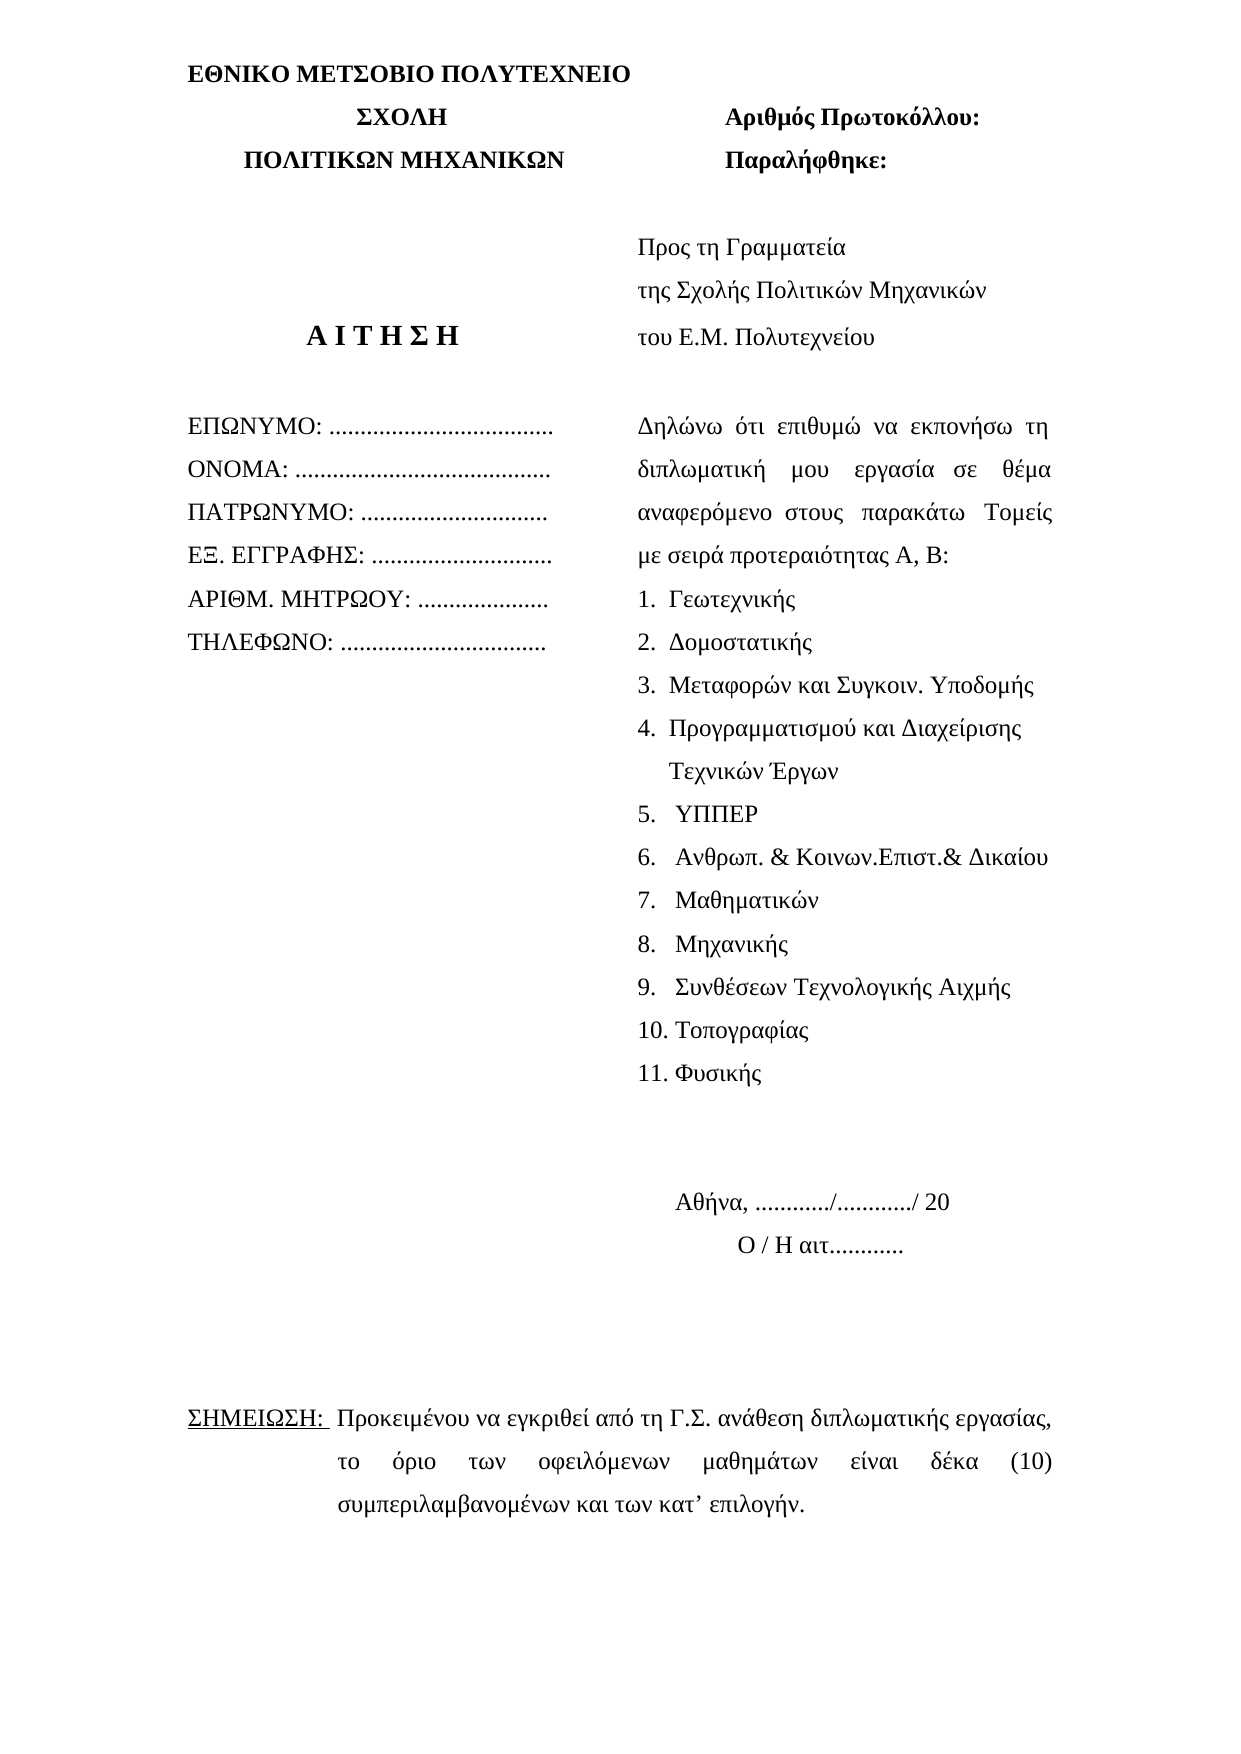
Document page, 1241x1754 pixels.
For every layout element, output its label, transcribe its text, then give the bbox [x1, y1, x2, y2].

text ΤΗΛΕΦΩΝΟ: ................................. 2. Δομοστατικής [187, 627, 1053, 656]
list Φυσικής [637, 1058, 1053, 1087]
text Α Ι Τ Η Σ Η του Ε.Μ. Πολυτεχνείου [187, 318, 1053, 351]
list Τοπογραφίας [637, 1015, 1053, 1044]
text ΕΠΩΝΥΜΟ: .................................... Δηλώνω ότι επιθυμώ να εκπονήσω τη [187, 411, 1053, 440]
text ΕΞ. ΕΓΓΡΑΦΗΣ: ............................. με σειρά προτεραιότητας Α, Β: [187, 541, 1053, 569]
text Προς τη Γραμματεία [187, 232, 1053, 260]
text της Σχολής Πολιτικών Μηχανικών [187, 275, 1053, 303]
text ΣΧΟΛΗ Αριθμός Πρωτοκόλλου: [187, 102, 1053, 131]
list Μαθηματικών [637, 886, 1053, 914]
text ΣΗΜΕΙΩΣΗ: Προκειμένου να εγκριθεί από τη Γ.Σ. ανάθεση διπλωματικής εργασίας, το όριο των οφειλόμενων μαθημάτων είναι δέκα (10) συμπεριλαμβανομένων και των κατ’ επιλογήν. [187, 1403, 1053, 1518]
text ΟΝΟΜΑ: ......................................... διπλωματική μου εργασία σε θέμα [187, 454, 1053, 483]
list Συνθέσεων Τεχνολογικής Αιχμής [637, 972, 1053, 1001]
text ΠΟΛΙΤΙΚΩΝ ΜΗΧΑΝΙΚΩΝ Παραλήφθηκε: [187, 145, 1053, 174]
text 4. Προγραμματισμού και Διαχείρισης [562, 713, 1053, 742]
text 3. Μεταφορών και Συγκοιν. Υποδομής [412, 670, 1053, 699]
text Ο / Η αιτ............ [187, 1231, 1053, 1259]
text ΑΡΙΘΜ. ΜΗΤΡΩΟΥ: ..................... 1. Γεωτεχνικής [187, 584, 1053, 612]
text Αθήνα, ............/............/ 20 [675, 1187, 1053, 1216]
list ΥΠΠΕΡ [637, 799, 1053, 828]
text ΕΘΝΙΚΟ ΜΕΤΣΟΒΙΟ ΠΟΛΥΤΕΧΝΕΙΟ [187, 59, 1053, 88]
text Τεχνικών Έργων [600, 756, 1053, 785]
list Μηχανικής [637, 929, 1053, 957]
text ΠΑΤΡΩΝΥΜΟ: .............................. αναφερόμενο στους παρακάτω Τομείς [187, 497, 1053, 526]
list Ανθρωπ. & Κοινων.Επιστ.& Δικαίου [637, 842, 1053, 871]
